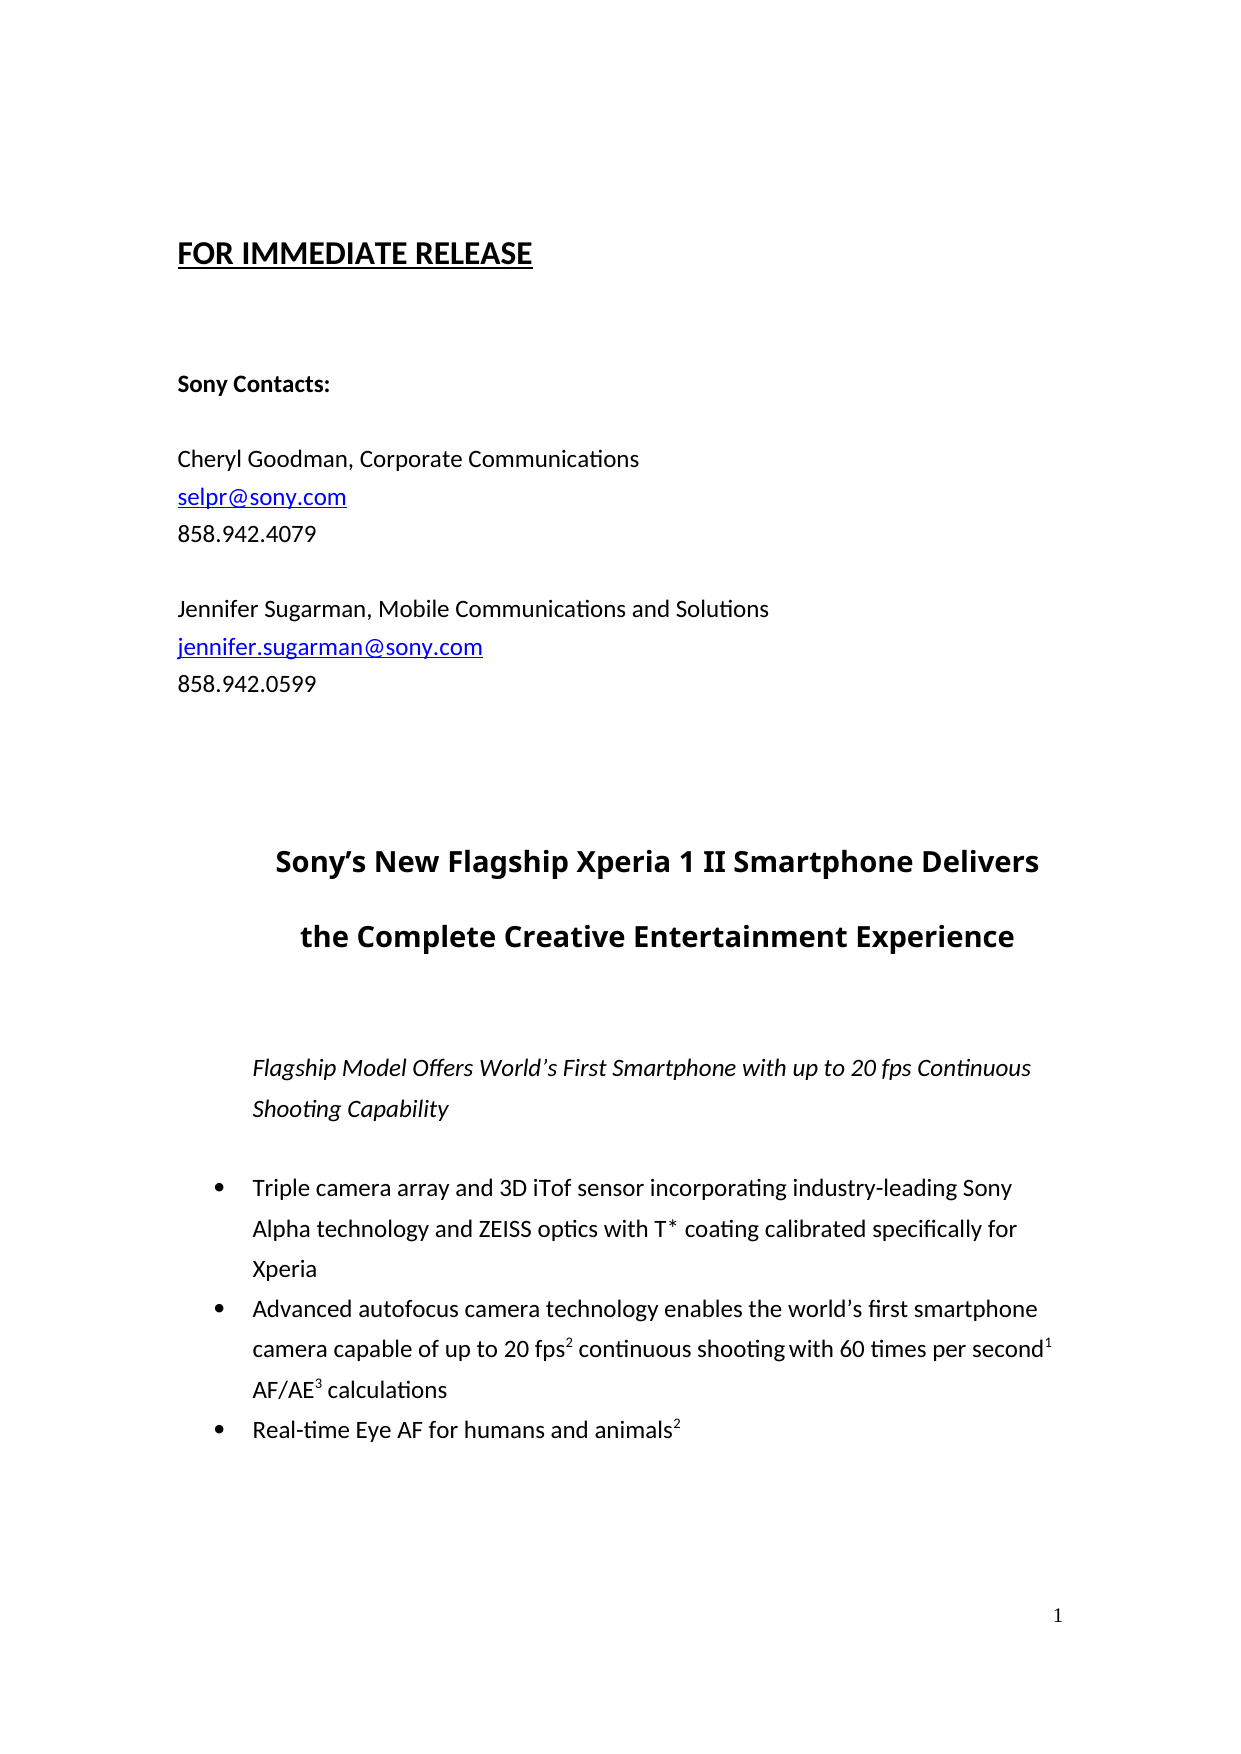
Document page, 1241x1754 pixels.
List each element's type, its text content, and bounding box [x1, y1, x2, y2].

text Cheryl Goodman, Corporate Communications [177, 440, 1063, 477]
text Jennifer Sugarman, Mobile Communications and Solutions [177, 590, 1063, 627]
text selpr@sony.com [177, 477, 1063, 515]
list Real-time Eye AF for humans and animals [215, 1411, 1063, 1448]
text Flagship Model Offers World’s First Smartphone with up to 20 fps Continuous Shooting Capability [252, 1049, 1063, 1127]
list Triple camera array and 3D iTof sensor incorporating industry-leading Sony Alpha technology and ZEISS optics with T* coating calibrated specifically for Xperia [215, 1169, 1063, 1287]
text 858.942.4079 [177, 515, 1063, 552]
text Sony Contacts: [177, 365, 1063, 402]
text Sony’s New Flagship Xperia 1 II Smartphone Delivers the Complete Creative Entertainment Experience [252, 824, 1063, 974]
text jennifer.sugarman@sony.com [177, 627, 1063, 665]
text FOR IMMEDIATE RELEASE [177, 215, 1063, 290]
text 858.942.0599 [177, 665, 1063, 702]
list Advanced autofocus camera technology enables the world’s first smartphone camera capable of up to 20 fps2 continuous shooting with 60 times per second AF/AE3 calculations [215, 1290, 1063, 1408]
